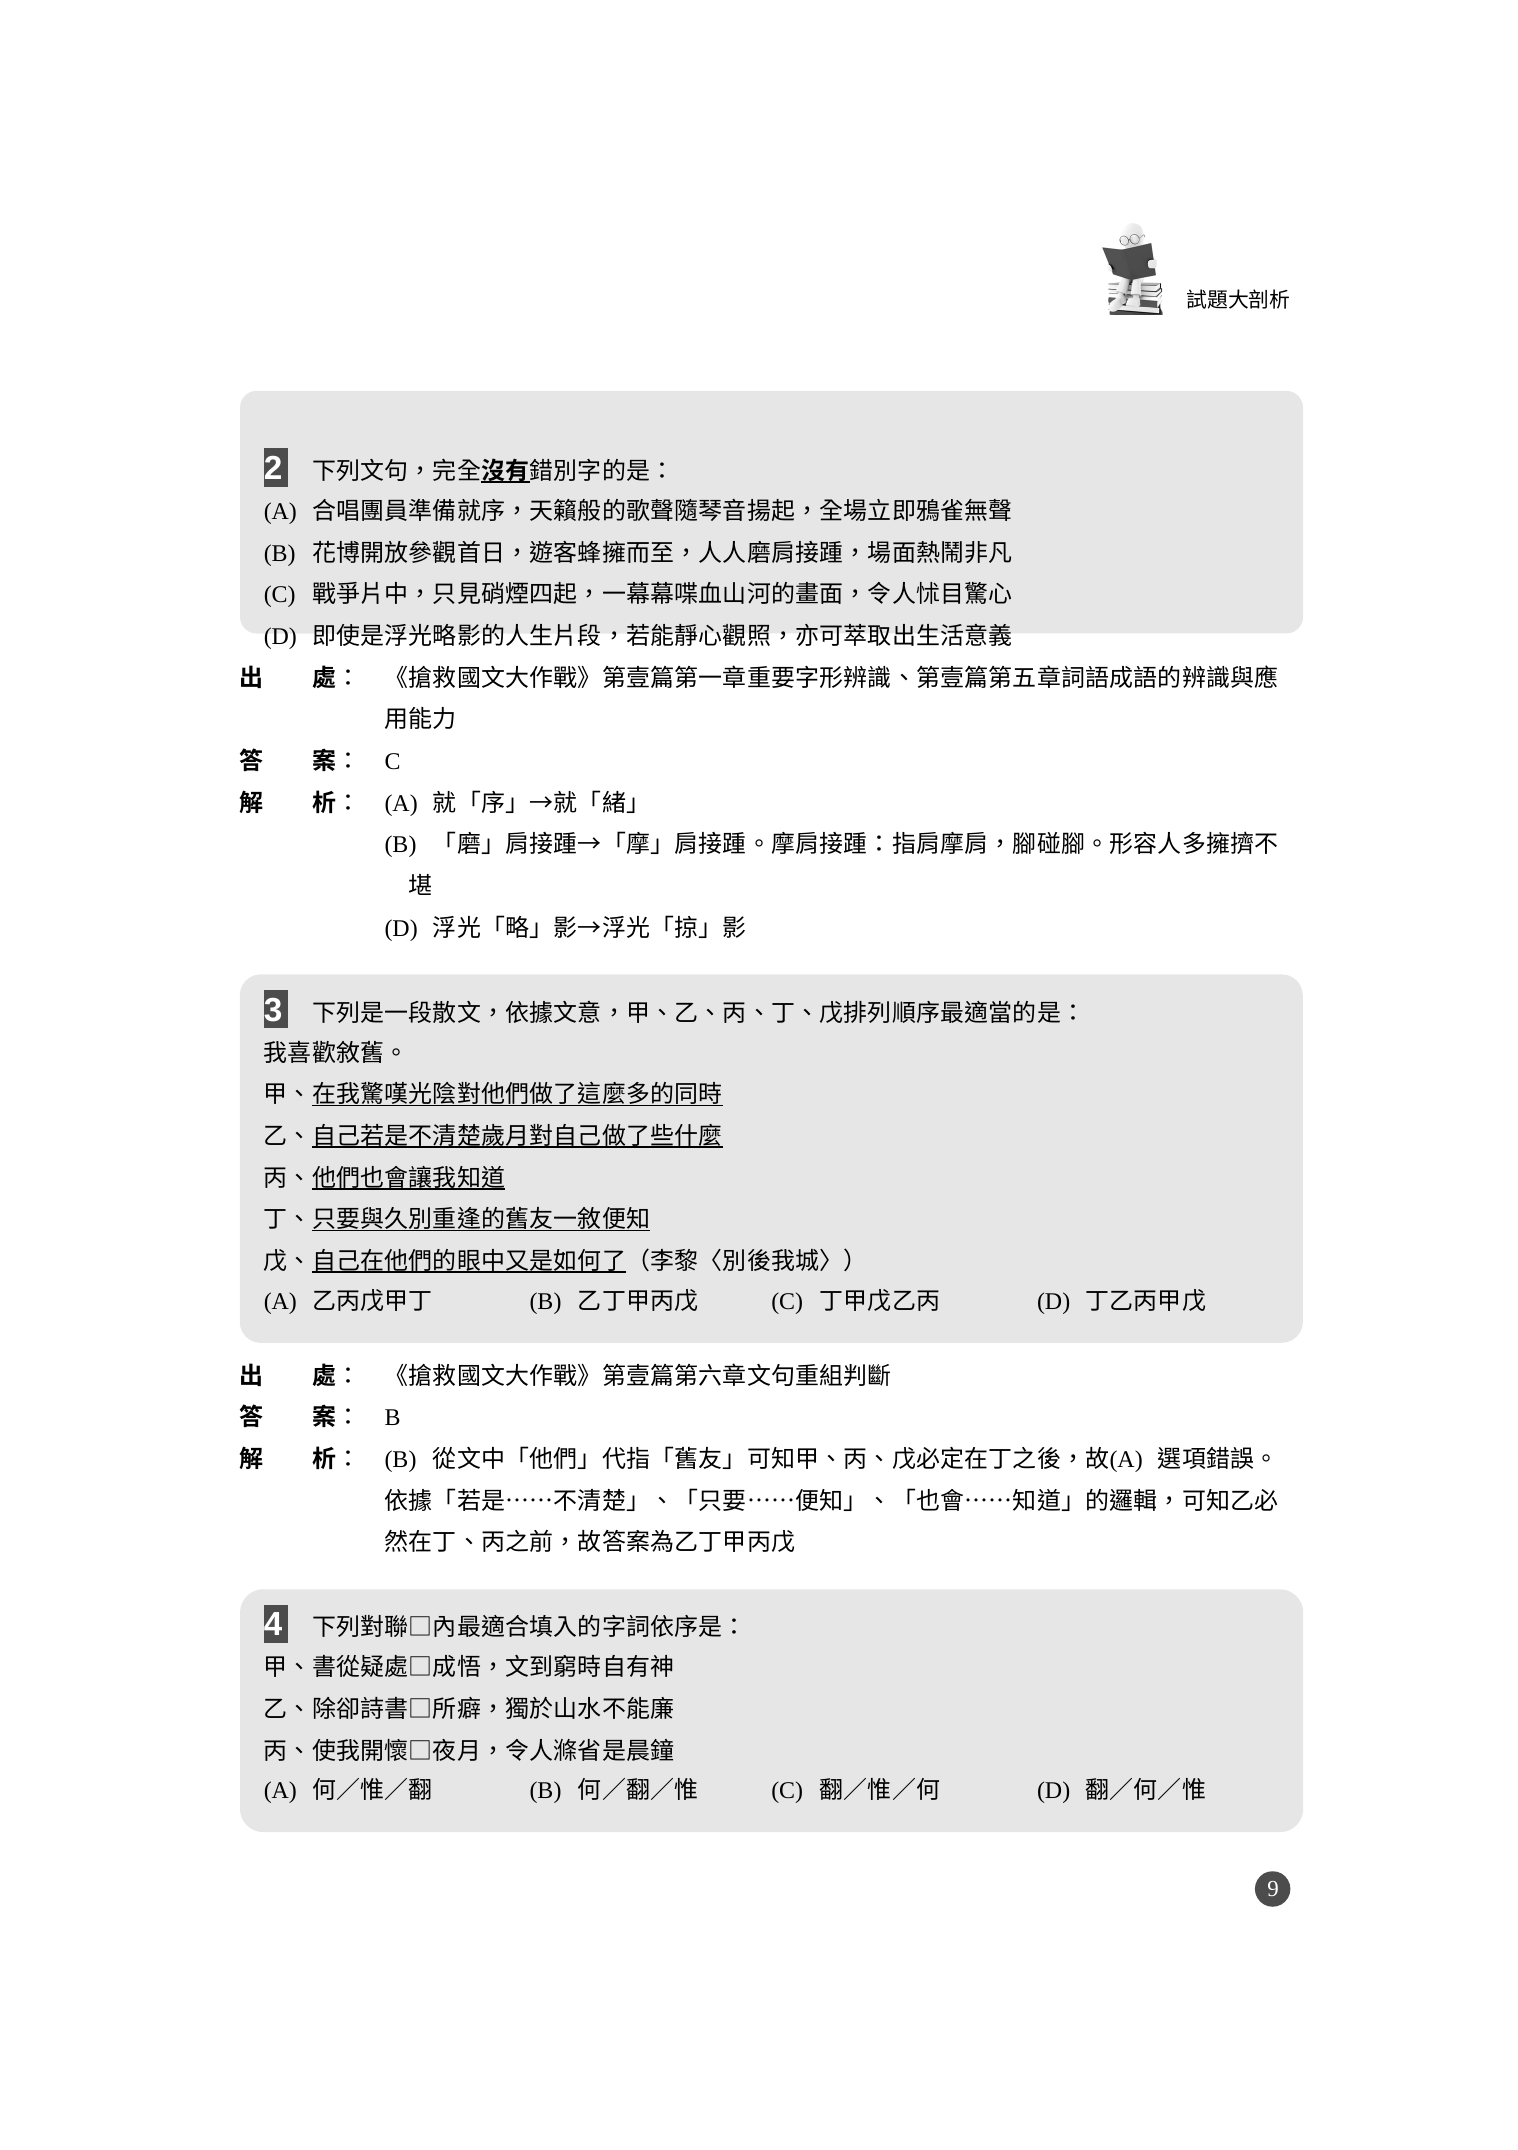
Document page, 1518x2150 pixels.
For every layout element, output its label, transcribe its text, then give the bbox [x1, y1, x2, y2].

text 3 下列是一段散文，依據文意，甲、乙、丙、丁、戊排列順序最適當的是： [263, 988, 1254, 1030]
text 答 案： C [239, 738, 1278, 780]
text (A)乙丙戊甲丁 (B)乙丁甲丙戊 (C)丁甲戊乙丙 (D)丁乙丙甲戊 [263, 1280, 1254, 1322]
text 戊、自己在他們的眼中又是如何了（李黎〈別後我城〉） [263, 1238, 1254, 1280]
text 出 處： 《搶救國文大作戰》第壹篇第六章文句重組判斷 [239, 1353, 1278, 1394]
text 2 下列文句，完全沒有錯別字的是： (A)合唱團員準備就序，天籟般的歌聲隨琴音揚起，全場立即鴉雀無聲 (B)花博開放參觀首日，遊客蜂擁而至，人人磨肩接踵，場面熱鬧非凡 (C)戰爭片中，只見硝煙四起，一幕幕喋血山河的畫面，令人怵目驚心 (D)即使是浮光略影的人生片段，若能靜心觀照，亦可萃取出生活意義 [263, 447, 1254, 655]
text (B)「磨」肩接踵→「摩」肩接踵。摩肩接踵：指肩摩肩，腳碰腳。形容人多擁擠不堪 [365, 822, 1278, 905]
text 我喜歡敘舊。 [263, 1030, 1254, 1072]
text 解 析： (B)從文中「他們」代指「舊友」可知甲、丙、戊必定在丁之後，故(A)選項錯誤。依據「若是……不清楚」、「只要……便知」、「也會……知道」的邏輯，可知乙必然在丁、丙之前，故答案為乙丁甲丙戊 [239, 1436, 1278, 1561]
text 出 處： 《搶救國文大作戰》第壹篇第一章重要字形辨識、第壹篇第五章詞語成語的辨識與應用能力 [239, 655, 1278, 738]
picture [1083, 221, 1178, 315]
text 乙、自己若是不清楚歲月對自己做了些什麼 [263, 1113, 1254, 1155]
text 丙、他們也會讓我知道 [263, 1155, 1254, 1197]
text 4 下列對聯□內最適合填入的字詞依序是： 甲、書從疑處□成悟，文到窮時自有神 乙、除卻詩書□所癖，獨於山水不能廉 丙、使我開懷□夜月，令人滌省是晨鐘 (A)何／惟／翻 (B)何／翻／惟 (C)翻／惟／何 (D)翻／何／惟 [263, 1603, 1254, 1811]
text 甲、在我驚嘆光陰對他們做了這麼多的同時 [263, 1072, 1254, 1113]
text 答 案： B [239, 1394, 1278, 1436]
text 解 析： (A)就「序」→就「緒」 [239, 780, 1278, 822]
text 丁、只要與久別重逢的舊友一敘便知 [263, 1197, 1254, 1238]
text (D)浮光「略」影→浮光「掠」影 [365, 905, 1278, 947]
